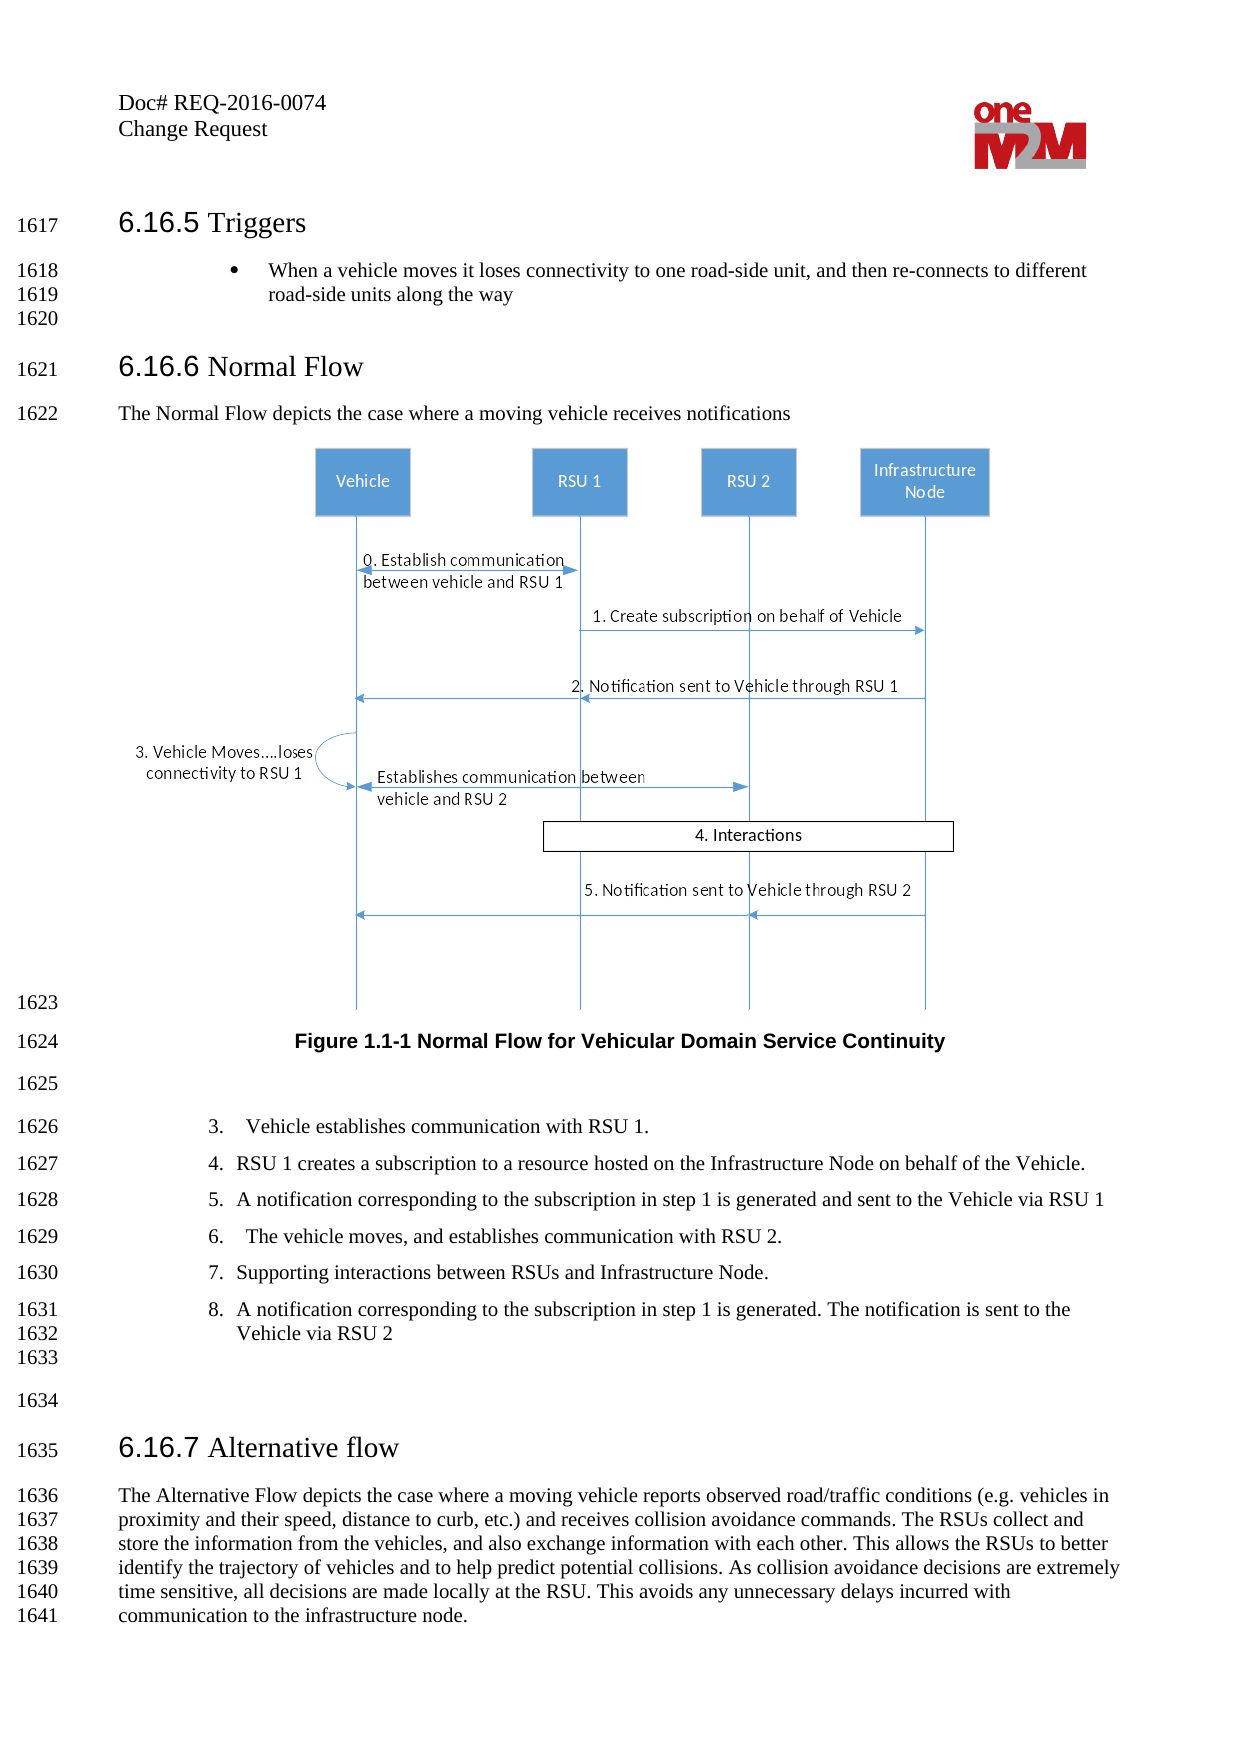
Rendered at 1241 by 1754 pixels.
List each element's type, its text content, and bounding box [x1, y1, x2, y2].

text The Alternative Flow depicts the case where a moving vehicle reports observed road/traffic conditions (e.g. vehicles in proximity and their speed, distance to curb, etc.) and receives collision avoidance commands. The RSUs collect and store the information from the vehicles, and also exchange information with each other. This allows the RSUs to better identify the trajectory of vehicles and to help predict potential collisions. As collision avoidance decisions are extremely time sensitive, all decisions are made locally at the RSU. This avoids any unnecessary delays incurred with communication to the infrastructure node. [118, 1483, 1122, 1627]
subtitle 6.16.6 Normal Flow [118, 349, 1122, 382]
list RSU 1 creates a subscription to a resource hosted on the Infrastructure Node on behalf of the Vehicle. [208, 1151, 1122, 1174]
list A notification corresponding to the subscription in step 1 is generated and sent to the Vehicle via RSU 1 [208, 1187, 1122, 1211]
list Vehicle establishes communication with RSU 1. [208, 1114, 1122, 1138]
list When a vehicle moves it loses connectivity to one road-side unit, and then re-connects to different road-side units along the way [231, 258, 1122, 306]
list The vehicle moves, and establishes communication with RSU 2. [208, 1224, 1122, 1248]
list Supporting interactions between RSUs and Infrastructure Node. [208, 1260, 1122, 1284]
picture [960, 88, 1100, 184]
subtitle 6.16.7 Alternative flow [118, 1431, 1122, 1464]
subtitle 6.16.5 Triggers [118, 206, 1122, 239]
list A notification corresponding to the subscription in step 1 is generated. The notification is sent to the Vehicle via RSU 2 [208, 1297, 1122, 1345]
text Figure 1.1-1 Normal Flow for Vehicular Domain Service Continuity [118, 1028, 1122, 1052]
text The Normal Flow depicts the case where a moving vehicle receives notifications [118, 401, 1122, 425]
